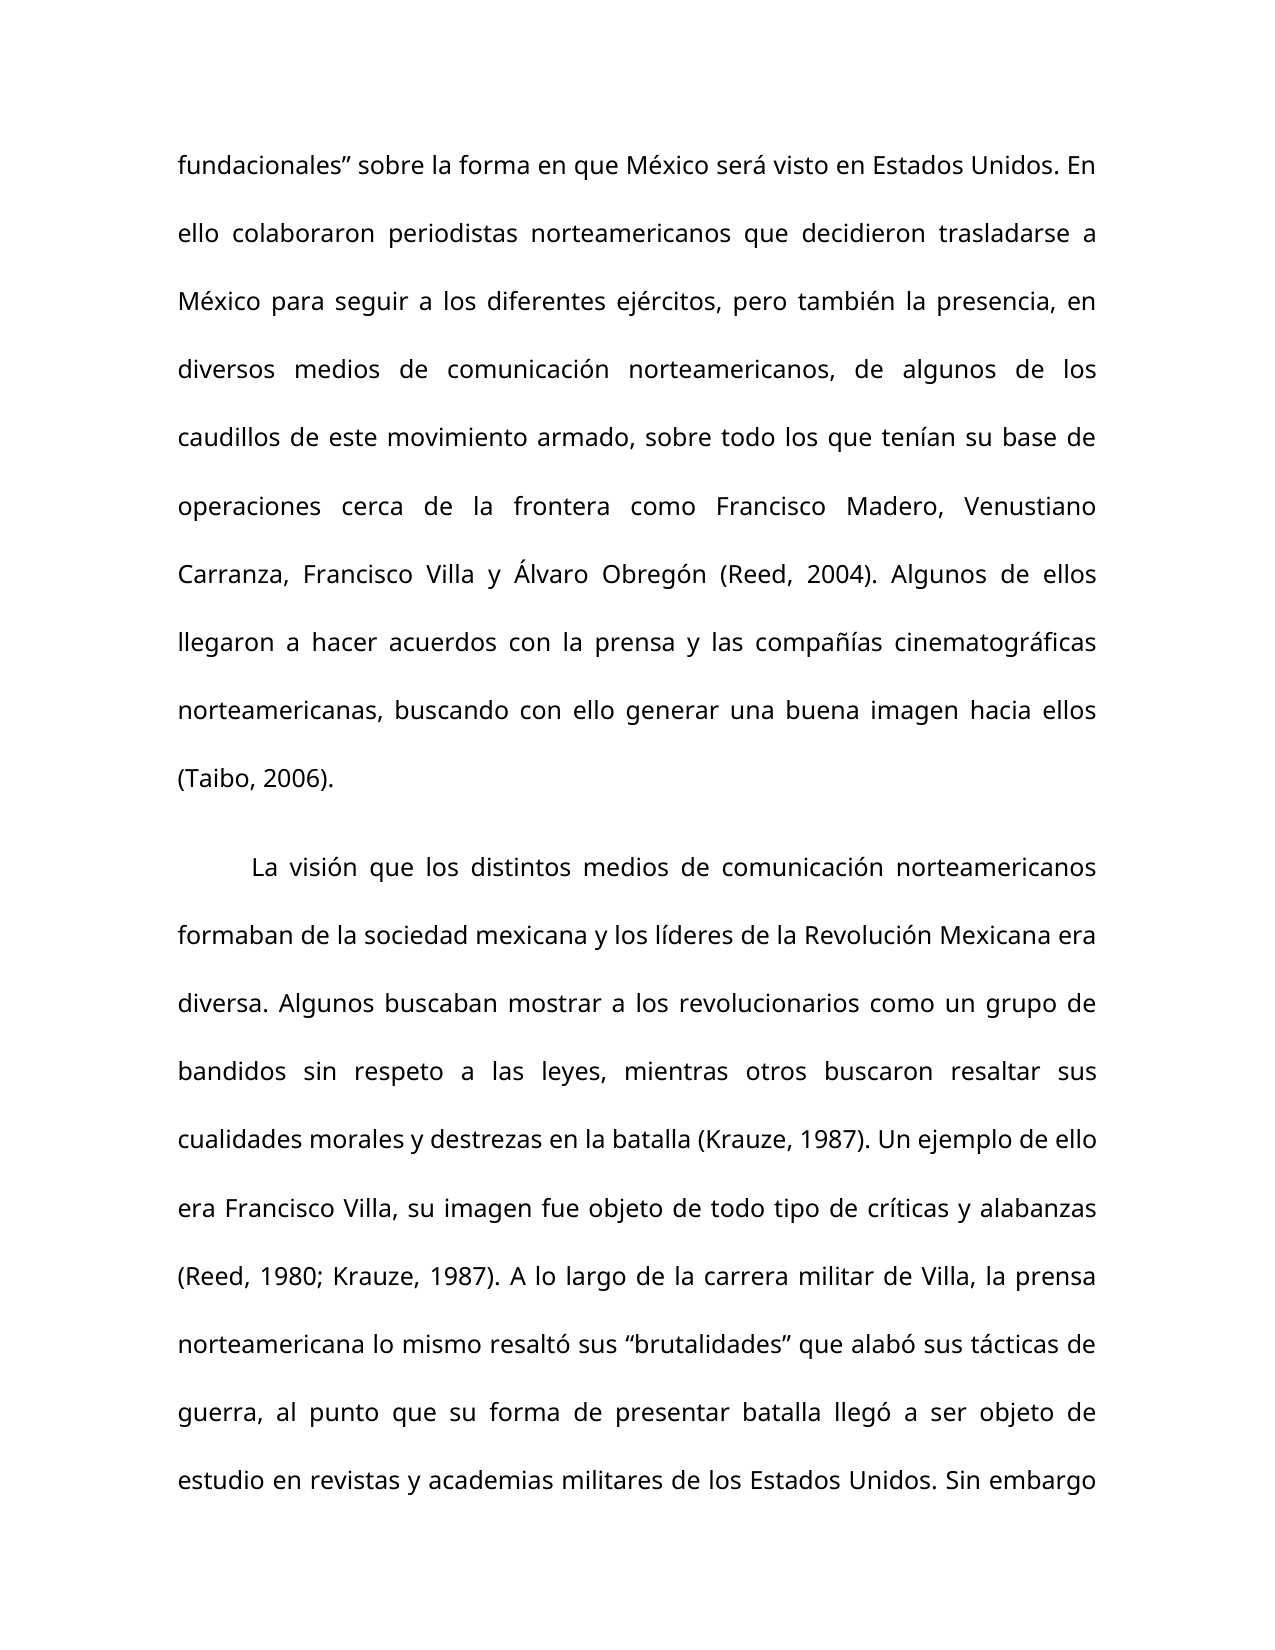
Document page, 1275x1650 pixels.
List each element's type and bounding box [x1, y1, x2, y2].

text [177, 148, 1098, 795]
text [177, 850, 1098, 1497]
